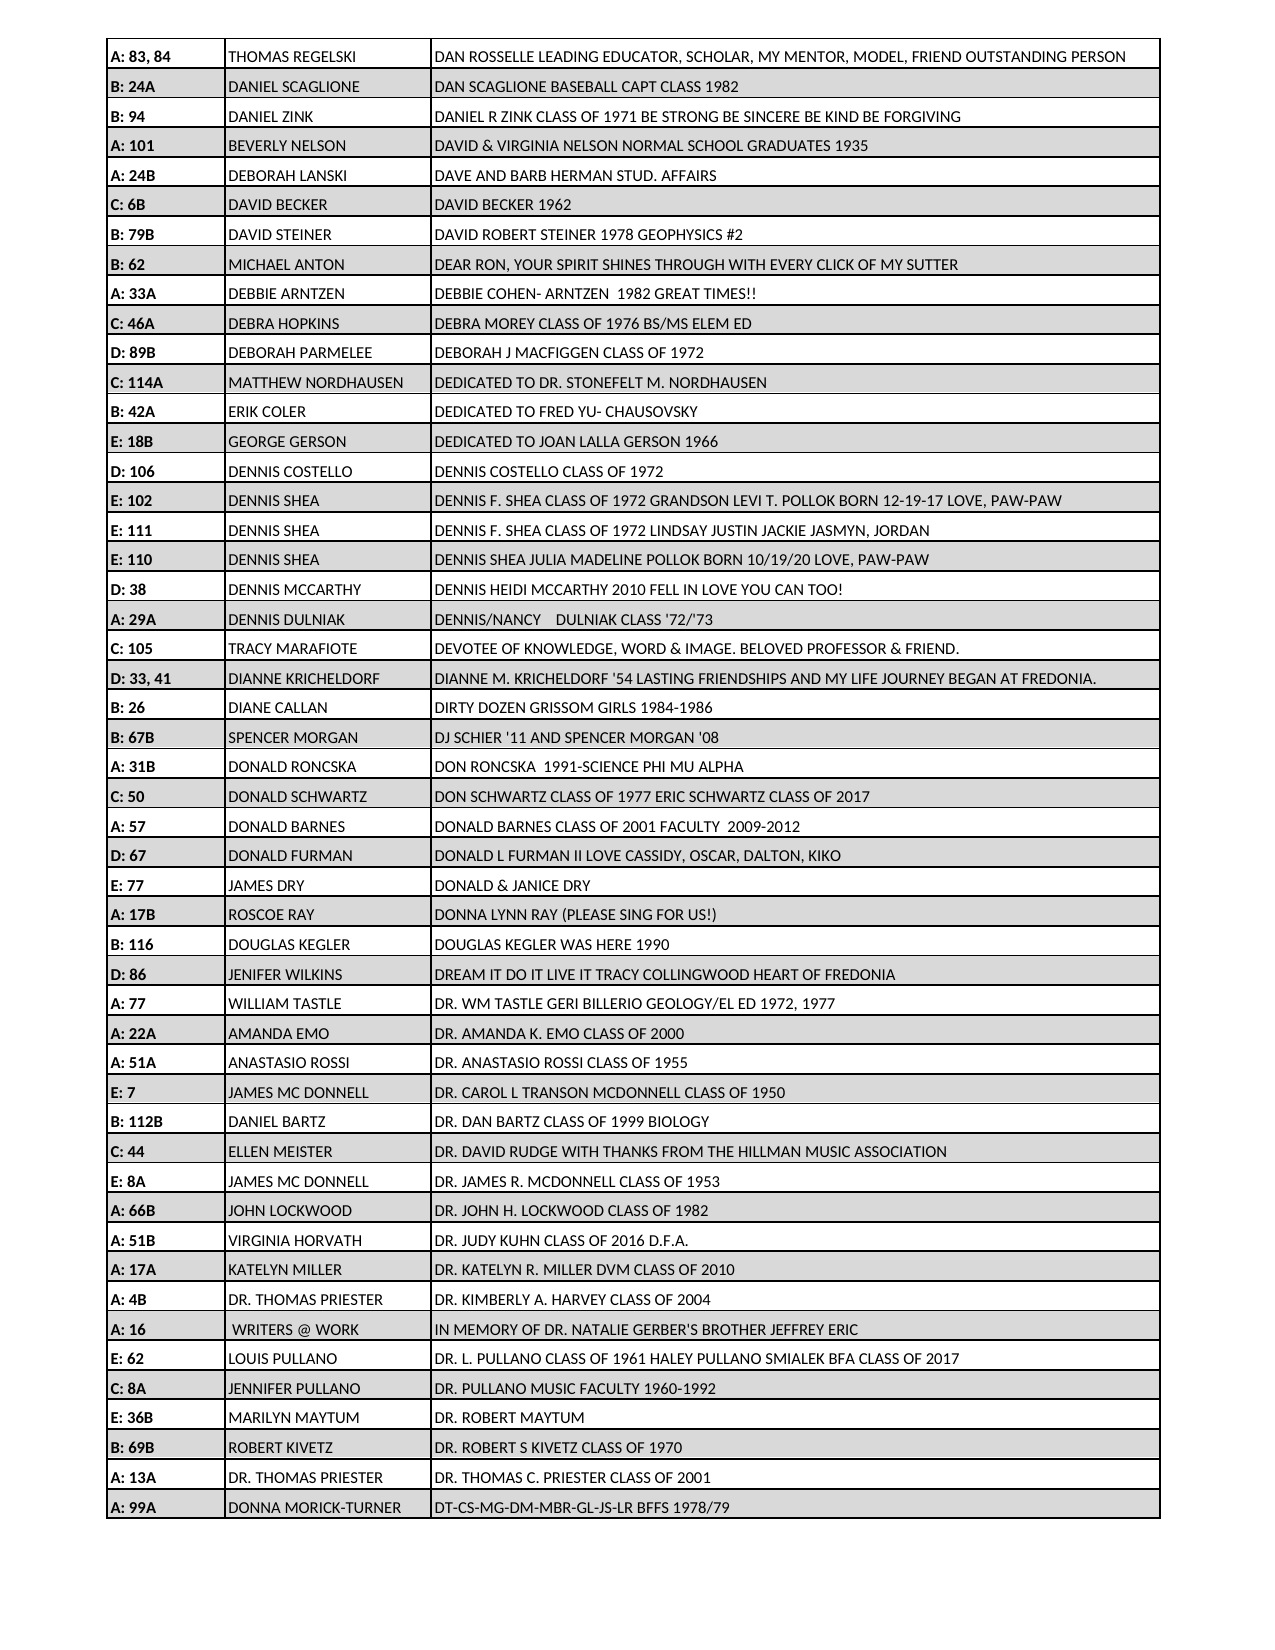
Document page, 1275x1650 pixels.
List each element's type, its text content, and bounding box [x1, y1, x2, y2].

table_cell E: 8A [108, 1163, 224, 1191]
table_cell DOUGLAS KEGLER WAS HERE 1990 [432, 927, 1159, 954]
table_cell DENNIS COSTELLO CLASS OF 1972 [432, 453, 1159, 481]
table_cell DENNIS COSTELLO [226, 453, 430, 481]
table_cell DR. KIMBERLY A. HARVEY CLASS OF 2004 [432, 1282, 1159, 1309]
table_cell DT-CS-MG-DM-MBR-GL-JS-LR BFFS 1978/79 [432, 1490, 1159, 1517]
table_cell A: 57 [108, 808, 224, 836]
table_cell DR. DAN BARTZ CLASS OF 1999 BIOLOGY [432, 1104, 1159, 1132]
table_cell MARILYN MAYTUM [226, 1400, 430, 1428]
table_cell DENNIS F. SHEA CLASS OF 1972 GRANDSON LEVI T. POLLOK BORN 12-19-17 LOVE, PAW-PAW [432, 483, 1159, 511]
table_cell DJ SCHIER '11 AND SPENCER MORGAN '08 [432, 720, 1159, 747]
table_cell DAVID BECKER [226, 187, 430, 215]
table_cell C: 6B [108, 187, 224, 215]
table_cell DR. ROBERT S KIVETZ CLASS OF 1970 [432, 1430, 1159, 1457]
table_cell DONALD SCHWARTZ [226, 779, 430, 807]
table_cell KATELYN MILLER [226, 1252, 430, 1280]
table_cell DENNIS SHEA [226, 542, 430, 570]
table_cell DR. DAVID RUDGE WITH THANKS FROM THE HILLMAN MUSIC ASSOCIATION [432, 1134, 1159, 1162]
table_cell DEBORAH LANSKI [226, 158, 430, 185]
table_cell C: 50 [108, 779, 224, 807]
table_cell DEBRA HOPKINS [226, 306, 430, 333]
table_cell A: 99A [108, 1490, 224, 1517]
table_cell JENNIFER PULLANO [226, 1371, 430, 1398]
table_cell DEDICATED TO DR. STONEFELT M. NORDHAUSEN [432, 365, 1159, 392]
table_cell B: 67B [108, 720, 224, 747]
table_cell JAMES MC DONNELL [226, 1075, 430, 1102]
table_cell A: 31B [108, 749, 224, 777]
table_cell E: 77 [108, 868, 224, 895]
table_cell JOHN LOCKWOOD [226, 1193, 430, 1221]
table_cell DR. JAMES R. MCDONNELL CLASS OF 1953 [432, 1163, 1159, 1191]
table_cell A: 51A [108, 1045, 224, 1073]
table_cell DAVID ROBERT STEINER 1978 GEOPHYSICS #2 [432, 217, 1159, 244]
table_cell TRACY MARAFIOTE [226, 631, 430, 659]
table_cell JAMES DRY [226, 868, 430, 895]
table_cell C: 114A [108, 365, 224, 392]
table_cell DR. ROBERT MAYTUM [432, 1400, 1159, 1428]
table_cell DONALD FURMAN [226, 838, 430, 866]
table_cell DEAR RON, YOUR SPIRIT SHINES THROUGH WITH EVERY CLICK OF MY SUTTER [432, 246, 1159, 274]
table_cell DR. CAROL L TRANSON MCDONNELL CLASS OF 1950 [432, 1075, 1159, 1102]
table_cell A: 17A [108, 1252, 224, 1280]
table_cell ELLEN MEISTER [226, 1134, 430, 1162]
table_cell C: 105 [108, 631, 224, 659]
table_cell C: 46A [108, 306, 224, 333]
table_cell DONALD L FURMAN II LOVE CASSIDY, OSCAR, DALTON, KIKO [432, 838, 1159, 866]
table_cell ROBERT KIVETZ [226, 1430, 430, 1457]
table_cell DEDICATED TO JOAN LALLA GERSON 1966 [432, 424, 1159, 452]
table_cell A: 66B [108, 1193, 224, 1221]
table_cell DAVID BECKER 1962 [432, 187, 1159, 215]
table_cell B: 112B [108, 1104, 224, 1132]
table_cell DEBORAH PARMELEE [226, 335, 430, 363]
table_cell DR. THOMAS PRIESTER [226, 1460, 430, 1487]
table_cell E: 18B [108, 424, 224, 452]
table_cell LOUIS PULLANO [226, 1341, 430, 1369]
table_cell A: 77 [108, 986, 224, 1014]
table_cell B: 79B [108, 217, 224, 244]
table_cell A: 24B [108, 158, 224, 185]
table_cell DR. WM TASTLE GERI BILLERIO GEOLOGY/EL ED 1972, 1977 [432, 986, 1159, 1014]
table_cell BEVERLY NELSON [226, 128, 430, 156]
table_cell DONALD & JANICE DRY [432, 868, 1159, 895]
table_cell DENNIS SHEA [226, 483, 430, 511]
table_cell DANIEL R ZINK CLASS OF 1971 BE STRONG BE SINCERE BE KIND BE FORGIVING [432, 98, 1159, 126]
table_cell DONALD BARNES [226, 808, 430, 836]
table_cell DENNIS MCCARTHY [226, 572, 430, 599]
table_cell DEBORAH J MACFIGGEN CLASS OF 1972 [432, 335, 1159, 363]
table_cell E: 111 [108, 513, 224, 540]
table_cell DANIEL SCAGLIONE [226, 69, 430, 97]
table_cell ANASTASIO ROSSI [226, 1045, 430, 1073]
table_cell DOUGLAS KEGLER [226, 927, 430, 954]
table_cell DON RONCSKA 1991-SCIENCE PHI MU ALPHA [432, 749, 1159, 777]
table_cell DIRTY DOZEN GRISSOM GIRLS 1984-1986 [432, 690, 1159, 718]
table_cell B: 69B [108, 1430, 224, 1457]
table_cell DIANE CALLAN [226, 690, 430, 718]
table_cell DAVE AND BARB HERMAN STUD. AFFAIRS [432, 158, 1159, 185]
table_cell DONALD RONCSKA [226, 749, 430, 777]
table_cell DIANNE M. KRICHELDORF '54 LASTING FRIENDSHIPS AND MY LIFE JOURNEY BEGAN AT FREDONIA. [432, 661, 1159, 688]
table_cell VIRGINIA HORVATH [226, 1223, 430, 1250]
table_cell A: 22A [108, 1016, 224, 1043]
table_cell A: 16 [108, 1311, 224, 1339]
table_cell DENNIS HEIDI MCCARTHY 2010 FELL IN LOVE YOU CAN TOO! [432, 572, 1159, 599]
table_cell DREAM IT DO IT LIVE IT TRACY COLLINGWOOD HEART OF FREDONIA [432, 956, 1159, 984]
table_cell B: 62 [108, 246, 224, 274]
table_cell C: 8A [108, 1371, 224, 1398]
table_cell AMANDA EMO [226, 1016, 430, 1043]
table_cell B: 26 [108, 690, 224, 718]
table_cell D: 86 [108, 956, 224, 984]
table_cell DENNIS SHEA JULIA MADELINE POLLOK BORN 10/19/20 LOVE, PAW-PAW [432, 542, 1159, 570]
table_cell DON SCHWARTZ CLASS OF 1977 ERIC SCHWARTZ CLASS OF 2017 [432, 779, 1159, 807]
table_cell DIANNE KRICHELDORF [226, 661, 430, 688]
table_cell B: 94 [108, 98, 224, 126]
table_cell THOMAS REGELSKI [226, 39, 430, 67]
table_cell A: 13A [108, 1460, 224, 1487]
table_cell DR. KATELYN R. MILLER DVM CLASS OF 2010 [432, 1252, 1159, 1280]
table_cell DR. ANASTASIO ROSSI CLASS OF 1955 [432, 1045, 1159, 1073]
table_cell MICHAEL ANTON [226, 246, 430, 274]
table_cell E: 36B [108, 1400, 224, 1428]
table_cell B: 116 [108, 927, 224, 954]
table_cell A: 101 [108, 128, 224, 156]
table_cell JENIFER WILKINS [226, 956, 430, 984]
table_cell E: 7 [108, 1075, 224, 1102]
table_cell DEBRA MOREY CLASS OF 1976 BS/MS ELEM ED [432, 306, 1159, 333]
table_cell A: 29A [108, 601, 224, 629]
table_cell E: 62 [108, 1341, 224, 1369]
table_cell MATTHEW NORDHAUSEN [226, 365, 430, 392]
table_cell GEORGE GERSON [226, 424, 430, 452]
table_cell A: 51B [108, 1223, 224, 1250]
table_cell E: 102 [108, 483, 224, 511]
table_cell DENNIS/NANCY DULNIAK CLASS '72/'73 [432, 601, 1159, 629]
table_cell DR. THOMAS PRIESTER [226, 1282, 430, 1309]
table_cell D: 106 [108, 453, 224, 481]
table_cell DAVID STEINER [226, 217, 430, 244]
table_cell DENNIS SHEA [226, 513, 430, 540]
table_cell DEBBIE COHEN- ARNTZEN 1982 GREAT TIMES!! [432, 276, 1159, 304]
table_cell JAMES MC DONNELL [226, 1163, 430, 1191]
table_cell ROSCOE RAY [226, 897, 430, 925]
table_cell D: 89B [108, 335, 224, 363]
table_cell DENNIS DULNIAK [226, 601, 430, 629]
table_cell DONALD BARNES CLASS OF 2001 FACULTY 2009-2012 [432, 808, 1159, 836]
table_cell DR. L. PULLANO CLASS OF 1961 HALEY PULLANO SMIALEK BFA CLASS OF 2017 [432, 1341, 1159, 1369]
table_cell E: 110 [108, 542, 224, 570]
table_cell DR. JOHN H. LOCKWOOD CLASS OF 1982 [432, 1193, 1159, 1221]
table_cell D: 33, 41 [108, 661, 224, 688]
table_cell DANIEL BARTZ [226, 1104, 430, 1132]
table_cell DR. PULLANO MUSIC FACULTY 1960-1992 [432, 1371, 1159, 1398]
table_cell C: 44 [108, 1134, 224, 1162]
table_cell DENNIS F. SHEA CLASS OF 1972 LINDSAY JUSTIN JACKIE JASMYN, JORDAN [432, 513, 1159, 540]
table_cell DR. THOMAS C. PRIESTER CLASS OF 2001 [432, 1460, 1159, 1487]
table_cell D: 38 [108, 572, 224, 599]
table_cell A: 17B [108, 897, 224, 925]
table_cell DONNA MORICK-TURNER [226, 1490, 430, 1517]
table_cell B: 24A [108, 69, 224, 97]
table_cell DAVID & VIRGINIA NELSON NORMAL SCHOOL GRADUATES 1935 [432, 128, 1159, 156]
table_cell WILLIAM TASTLE [226, 986, 430, 1014]
table_cell A: 83, 84 [108, 39, 224, 67]
table_cell IN MEMORY OF DR. NATALIE GERBER'S BROTHER JEFFREY ERIC [432, 1311, 1159, 1339]
table_cell DAN ROSSELLE LEADING EDUCATOR, SCHOLAR, MY MENTOR, MODEL, FRIEND OUTSTANDING PERSON [432, 39, 1159, 67]
table_cell DEDICATED TO FRED YU- CHAUSOVSKY [432, 394, 1159, 422]
table_cell ERIK COLER [226, 394, 430, 422]
table_cell DR. JUDY KUHN CLASS OF 2016 D.F.A. [432, 1223, 1159, 1250]
table_cell DEBBIE ARNTZEN [226, 276, 430, 304]
table_cell SPENCER MORGAN [226, 720, 430, 747]
table_cell DEVOTEE OF KNOWLEDGE, WORD & IMAGE. BELOVED PROFESSOR & FRIEND. [432, 631, 1159, 659]
table_cell DONNA LYNN RAY (PLEASE SING FOR US!) [432, 897, 1159, 925]
table_cell A: 4B [108, 1282, 224, 1309]
table_cell DR. AMANDA K. EMO CLASS OF 2000 [432, 1016, 1159, 1043]
table_cell A: 33A [108, 276, 224, 304]
table_cell B: 42A [108, 394, 224, 422]
table_cell WRITERS @ WORK [226, 1311, 430, 1339]
table_cell DAN SCAGLIONE BASEBALL CAPT CLASS 1982 [432, 69, 1159, 97]
table_cell DANIEL ZINK [226, 98, 430, 126]
table_cell D: 67 [108, 838, 224, 866]
